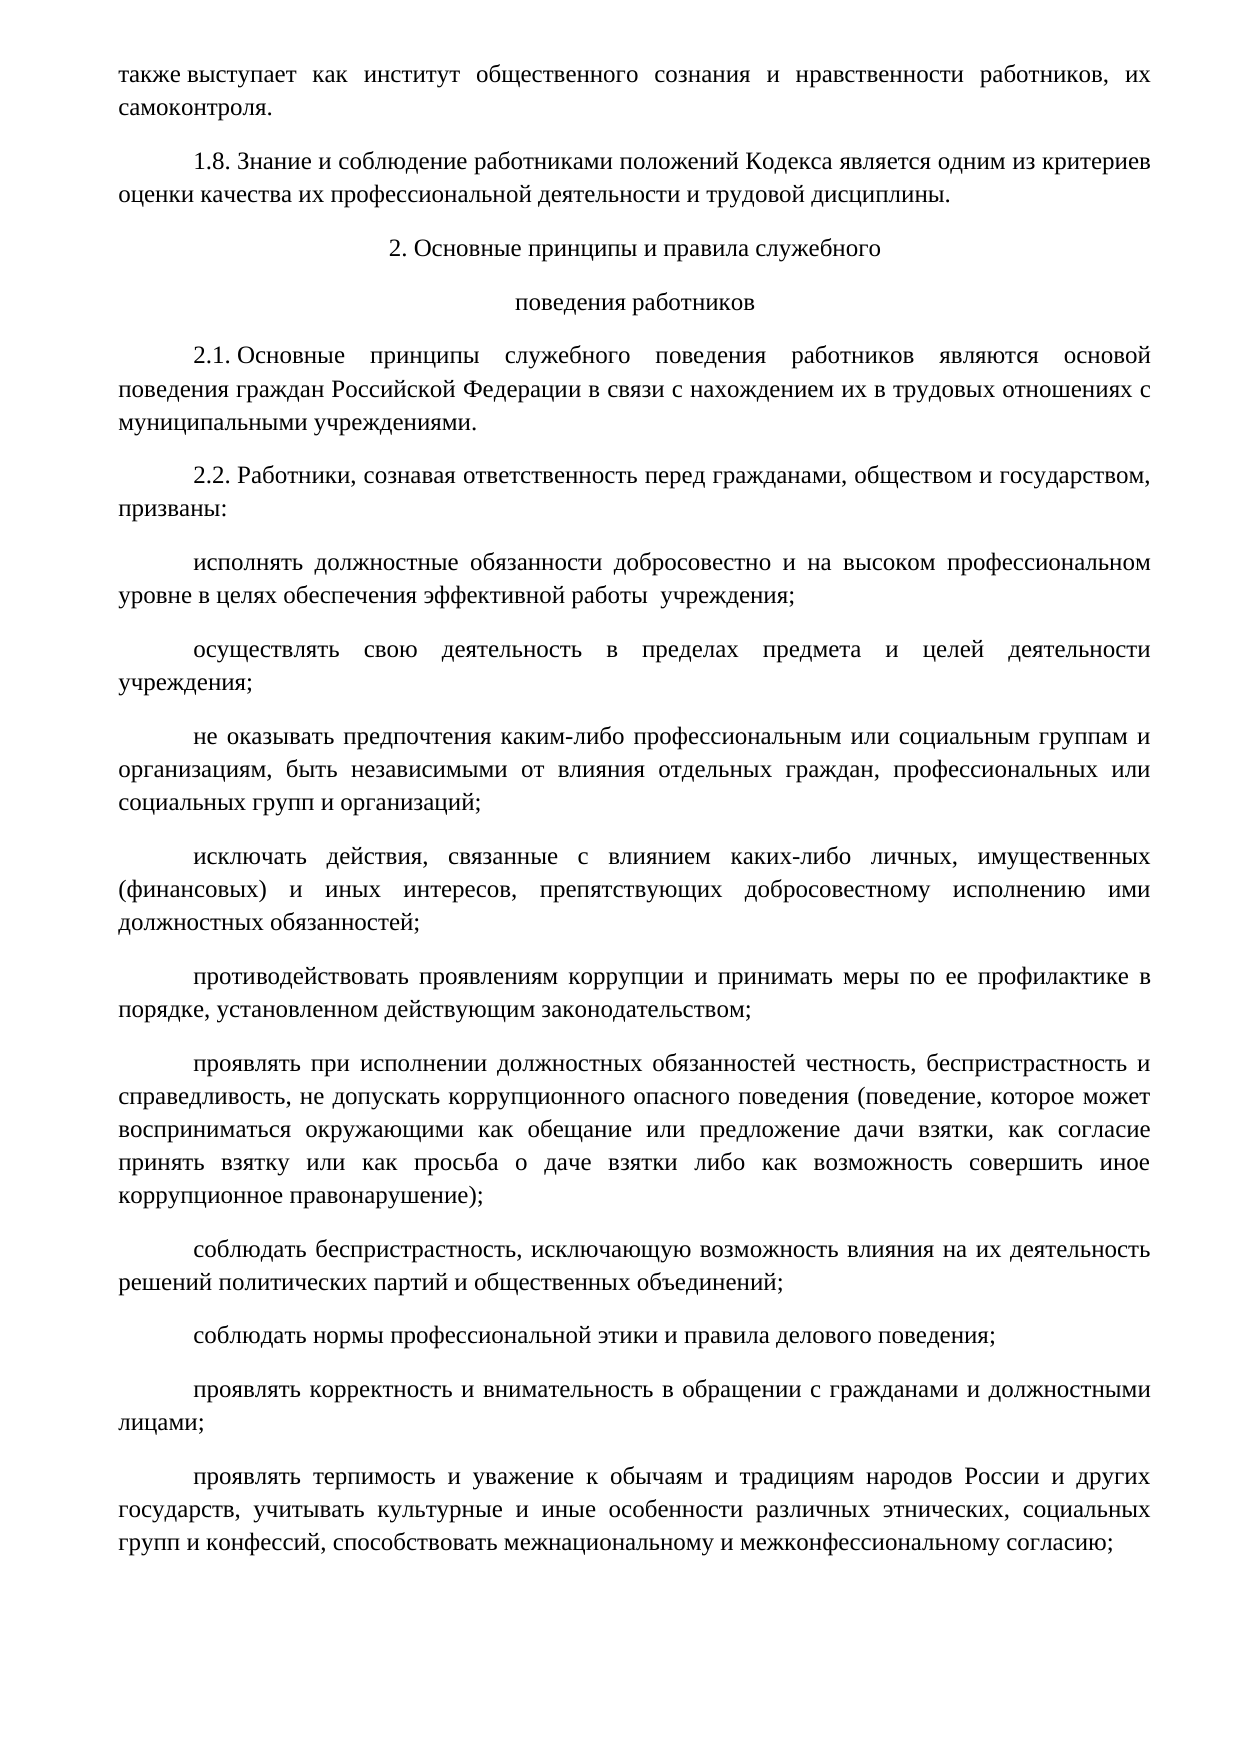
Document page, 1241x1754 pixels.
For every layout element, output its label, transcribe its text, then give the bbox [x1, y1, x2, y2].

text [118, 59, 1152, 121]
text 2.1. Основные принципы служебного поведения работников являются основой поведения граждан Российской Федерации в связи с нахождением их в трудовых отношениях с муниципальными учреждениями. [118, 341, 1152, 435]
text не оказывать предпочтения каким-либо профессиональным или социальным группам и организациям, быть независимыми от влияния отдельных граждан, профессиональных или социальных групп и организаций; [118, 721, 1152, 816]
text проявлять терпимость и уважение к обычаям и традициям народов России и других государств, учитывать культурные и иные особенности различных этнических, социальных групп и конфессий, способствовать межнациональному и межконфессиональному согласию; [118, 1461, 1152, 1556]
text исключать действия, связанные с влиянием каких-либо личных, имущественных (финансовых) и иных интересов, препятствующих добросовестному исполнению ими должностных обязанностей; [118, 841, 1152, 936]
text 2. Основные принципы и правила служебного [118, 233, 1152, 262]
text проявлять корректность и внимательность в обращении с гражданами и должностными лицами; [118, 1374, 1152, 1436]
text проявлять при исполнении должностных обязанностей честность, беспристрастность и справедливость, не допускать коррупционного опасного поведения (поведение, которое может восприниматься окружающими как обещание или предложение дачи взятки, как согласие принять взятку или как просьба о даче взятки либо как возможность совершить иное коррупционное правонарушение); [118, 1048, 1152, 1209]
text противодействовать проявлениям коррупции и принимать меры по ее профилактике в порядке, установленном действующим законодательством; [118, 961, 1152, 1023]
text 1.8. Знание и соблюдение работниками положений Кодекса является одним из критериев оценки качества их профессиональной деятельности и трудовой дисциплины. [118, 146, 1152, 208]
text поведения работников [118, 287, 1152, 316]
text соблюдать беспристрастность, исключающую возможность влияния на их деятельность решений политических партий и общественных объединений; [118, 1234, 1152, 1296]
text осуществлять свою деятельность в пределах предмета и целей деятельности учреждения; [118, 634, 1152, 696]
text исполнять должностные обязанности добросовестно и на высоком профессиональном уровне в целях обеспечения эффективной работы учреждения; [118, 547, 1152, 609]
text соблюдать нормы профессиональной этики и правила делового поведения; [118, 1321, 1152, 1349]
text 2.2. Работники, сознавая ответственность перед гражданами, обществом и государством, призваны: [118, 461, 1152, 522]
